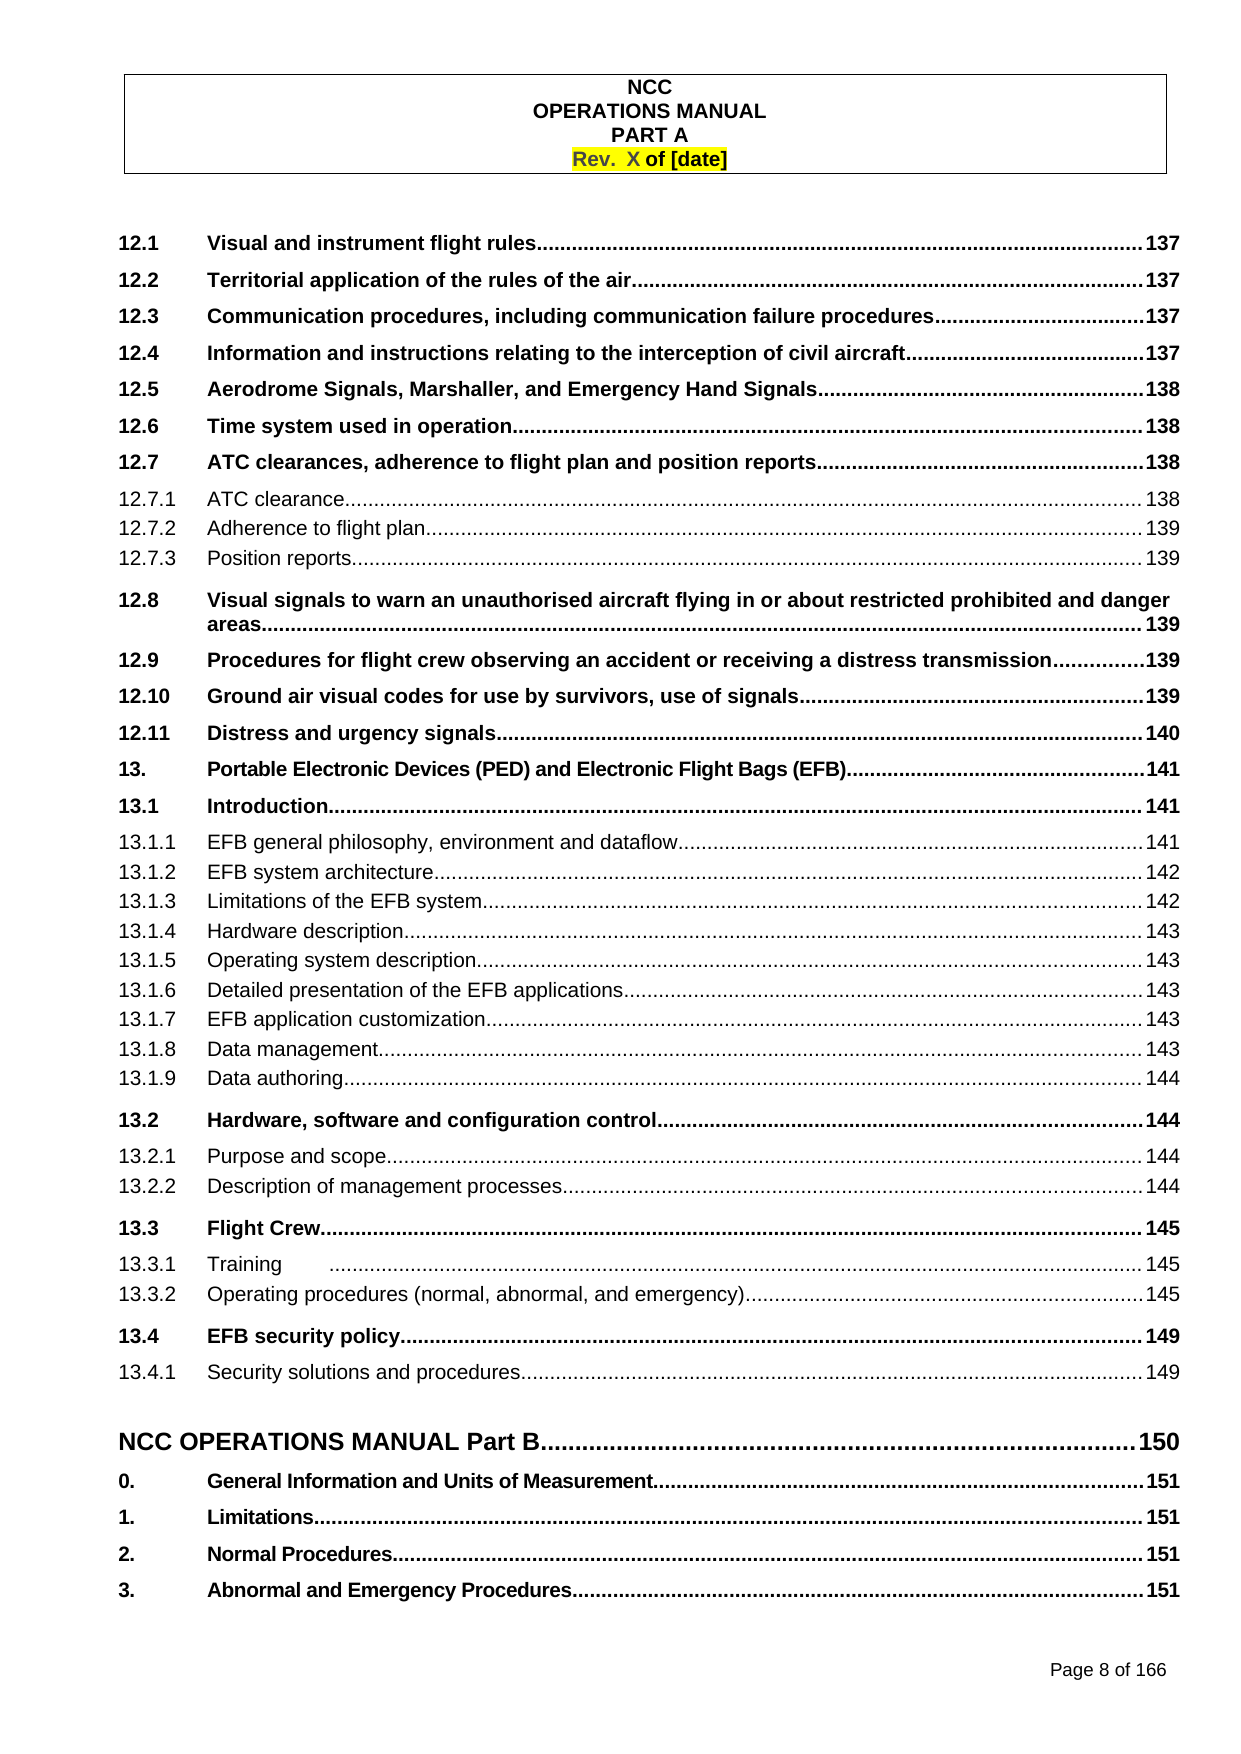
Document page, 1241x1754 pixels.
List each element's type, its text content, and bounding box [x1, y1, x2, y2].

text 12.7.2 Adherence to flight plan 139 [118, 516, 1181, 540]
text 12.3 Communication procedures, including communication failure procedures 137 [118, 304, 1181, 328]
text 12.10 Ground air visual codes for use by survivors, use of signals 139 [118, 684, 1181, 708]
text 12.5 Aerodrome Signals, Marshaller, and Emergency Hand Signals 138 [118, 377, 1181, 401]
text 13.2.2 Description of management processes 144 [118, 1174, 1181, 1198]
text 13.1.7 EFB application customization 143 [118, 1007, 1181, 1031]
text 12.9 Procedures for flight crew observing an accident or receiving a distress transmission 139 [118, 648, 1181, 672]
text 12.7 ATC clearances, adherence to flight plan and position reports 138 [118, 450, 1181, 474]
text 13.1.3 Limitations of the EFB system 142 [118, 889, 1181, 913]
text 13.4 EFB security policy 149 [118, 1324, 1181, 1348]
text 13.1.1 EFB general philosophy, environment and dataflow 141 [118, 830, 1181, 854]
text 12.7.3 Position reports 139 [118, 545, 1181, 569]
text 13.1.5 Operating system description 143 [118, 948, 1181, 972]
text 13.4.1 Security solutions and procedures 149 [118, 1360, 1181, 1384]
text 13.1.9 Data authoring 144 [118, 1066, 1181, 1090]
text 13.1 Introduction 141 [118, 794, 1181, 818]
text 13.1.6 Detailed presentation of the EFB applications 143 [118, 977, 1181, 1001]
text 12.8 Visual signals to warn an unauthorised aircraft flying in or about restricted prohibited and danger areas 139 [118, 587, 1181, 635]
text 13.2.1 Purpose and scope 144 [118, 1144, 1181, 1168]
text 13.2 Hardware, software and configuration control 144 [118, 1108, 1181, 1132]
text 13. Portable Electronic Devices (PED) and Electronic Flight Bags (EFB) 141 [118, 757, 1181, 781]
text 13.1.8 Data management 143 [118, 1036, 1181, 1060]
text 13.3.2 Operating procedures (normal, abnormal, and emergency) 145 [118, 1282, 1181, 1306]
text 12.2 Territorial application of the rules of the air 137 [118, 268, 1181, 292]
text 12.4 Information and instructions relating to the interception of civil aircraft 137 [118, 341, 1181, 364]
text 12.6 Time system used in operation 138 [118, 413, 1181, 437]
text 12.1 Visual and instrument flight rules 137 [118, 231, 1181, 255]
text 13.1.2 EFB system architecture 142 [118, 859, 1181, 883]
text 0. General Information and Units of Measurement 151 [118, 1468, 1181, 1492]
text 13.3.1 Training 145 [118, 1252, 1181, 1276]
text 13.3 Flight Crew 145 [118, 1216, 1181, 1240]
text 13.1.4 Hardware description 143 [118, 918, 1181, 942]
text 12.7.1 ATC clearance 138 [118, 486, 1181, 510]
text 12.11 Distress and urgency signals 140 [118, 721, 1181, 745]
text 2. Normal Procedures 151 [118, 1541, 1181, 1565]
text NCC OPERATIONS MANUAL Part B 150 [118, 1427, 1181, 1456]
text 1. Limitations 151 [118, 1505, 1181, 1529]
text 3. Abnormal and Emergency Procedures 151 [118, 1578, 1181, 1602]
